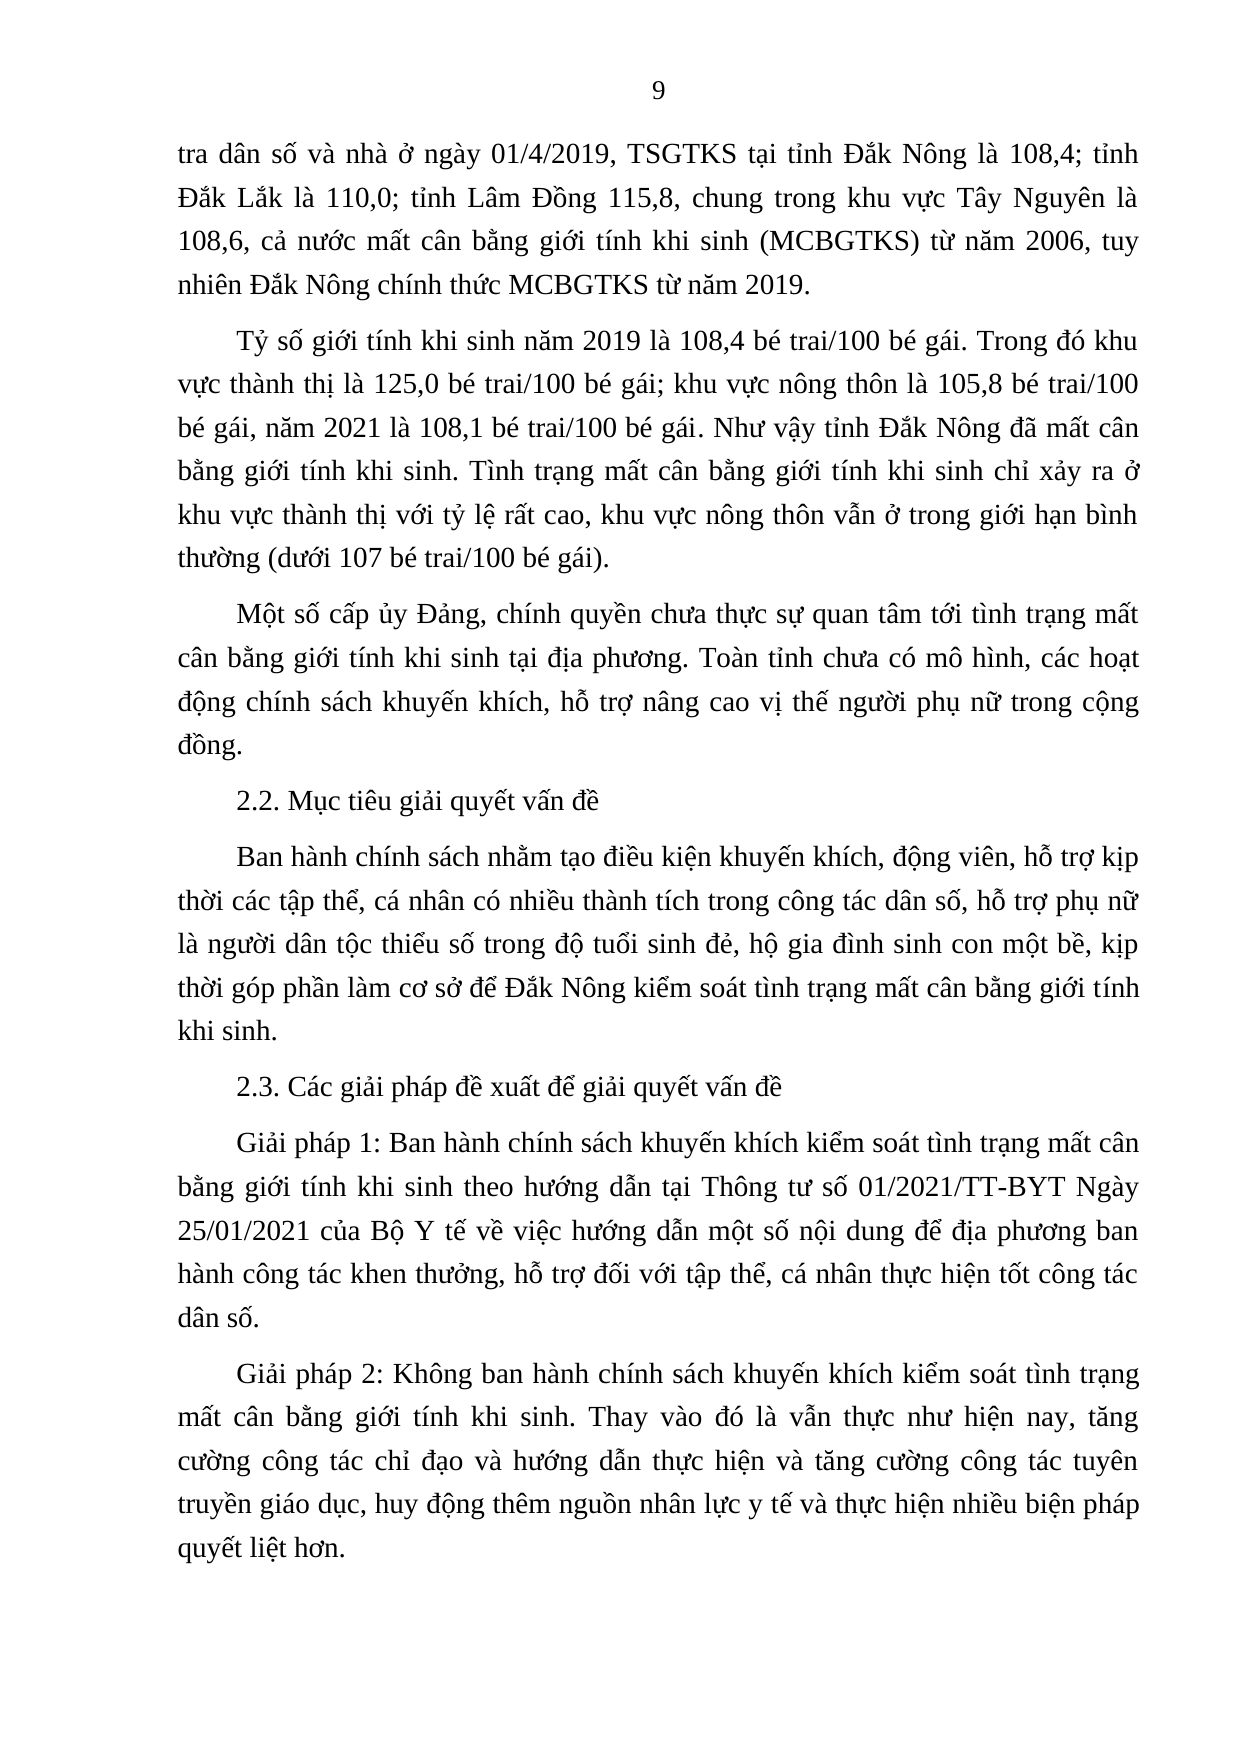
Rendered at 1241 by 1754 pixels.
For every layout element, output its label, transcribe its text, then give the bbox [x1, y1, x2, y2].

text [177, 136, 1140, 300]
text Một số cấp ủy Đảng, chính quyền chưa thực sự quan tâm tới tình trạng mất cân bằng giới tính khi sinh tại địa phương. Toàn tỉnh chưa có mô hình, các hoạt động chính sách khuyến khích, hỗ trợ nâng cao vị thế người phụ nữ trong cộng đồng. [177, 597, 1140, 761]
text Giải pháp 2: Không ban hành chính sách khuyến khích kiểm soát tình trạng mất cân bằng giới tính khi sinh. Thay vào đó là vẫn thực như hiện nay, tăng cường công tác chỉ đạo và hướng dẫn thực hiện và tăng cường công tác tuyên truyền giáo dục, huy động thêm nguồn nhân lực y tế và thực hiện nhiều biện pháp quyết liệt hơn. [177, 1356, 1140, 1563]
text 2.3. Các giải pháp đề xuất để giải quyết vấn đề [177, 1069, 1140, 1103]
text 2.2. Mục tiêu giải quyết vấn đề [177, 783, 1140, 817]
text Giải pháp 1: Ban hành chính sách khuyến khích kiểm soát tình trạng mất cân bằng giới tính khi sinh theo hướng dẫn tại Thông tư số 01/2021/TT-BYT Ngày 25/01/2021 của Bộ Y tế về việc hướng dẫn một số nội dung để địa phương ban hành công tác khen thưởng, hỗ trợ đối với tập thể, cá nhân thực hiện tốt công tác dân số. [177, 1126, 1140, 1333]
text Ban hành chính sách nhằm tạo điều kiện khuyến khích, động viên, hỗ trợ kịp thời các tập thể, cá nhân có nhiều thành tích trong công tác dân số, hỗ trợ phụ nữ là người dân tộc thiểu số trong độ tuổi sinh đẻ, hộ gia đình sinh con một bề, kịp thời góp phần làm cơ sở để Đắk Nông kiểm soát tình trạng mất cân bằng giới tính khi sinh. [177, 839, 1140, 1047]
text Tỷ số giới tính khi sinh năm 2019 là 108,4 bé trai/100 bé gái. Trong đó khu vực thành thị là 125,0 bé trai/100 bé gái; khu vực nông thôn là 105,8 bé trai/100 bé gái, năm 2021 là 108,1 bé trai/100 bé gái. Như vậy tỉnh Đắk Nông đã mất cân bằng giới tính khi sinh. Tình trạng mất cân bằng giới tính khi sinh chỉ xảy ra ở khu vực thành thị với tỷ lệ rất cao, khu vực nông thôn vẫn ở trong giới hạn bình thường (dưới 107 bé trai/100 bé gái). [177, 323, 1140, 574]
